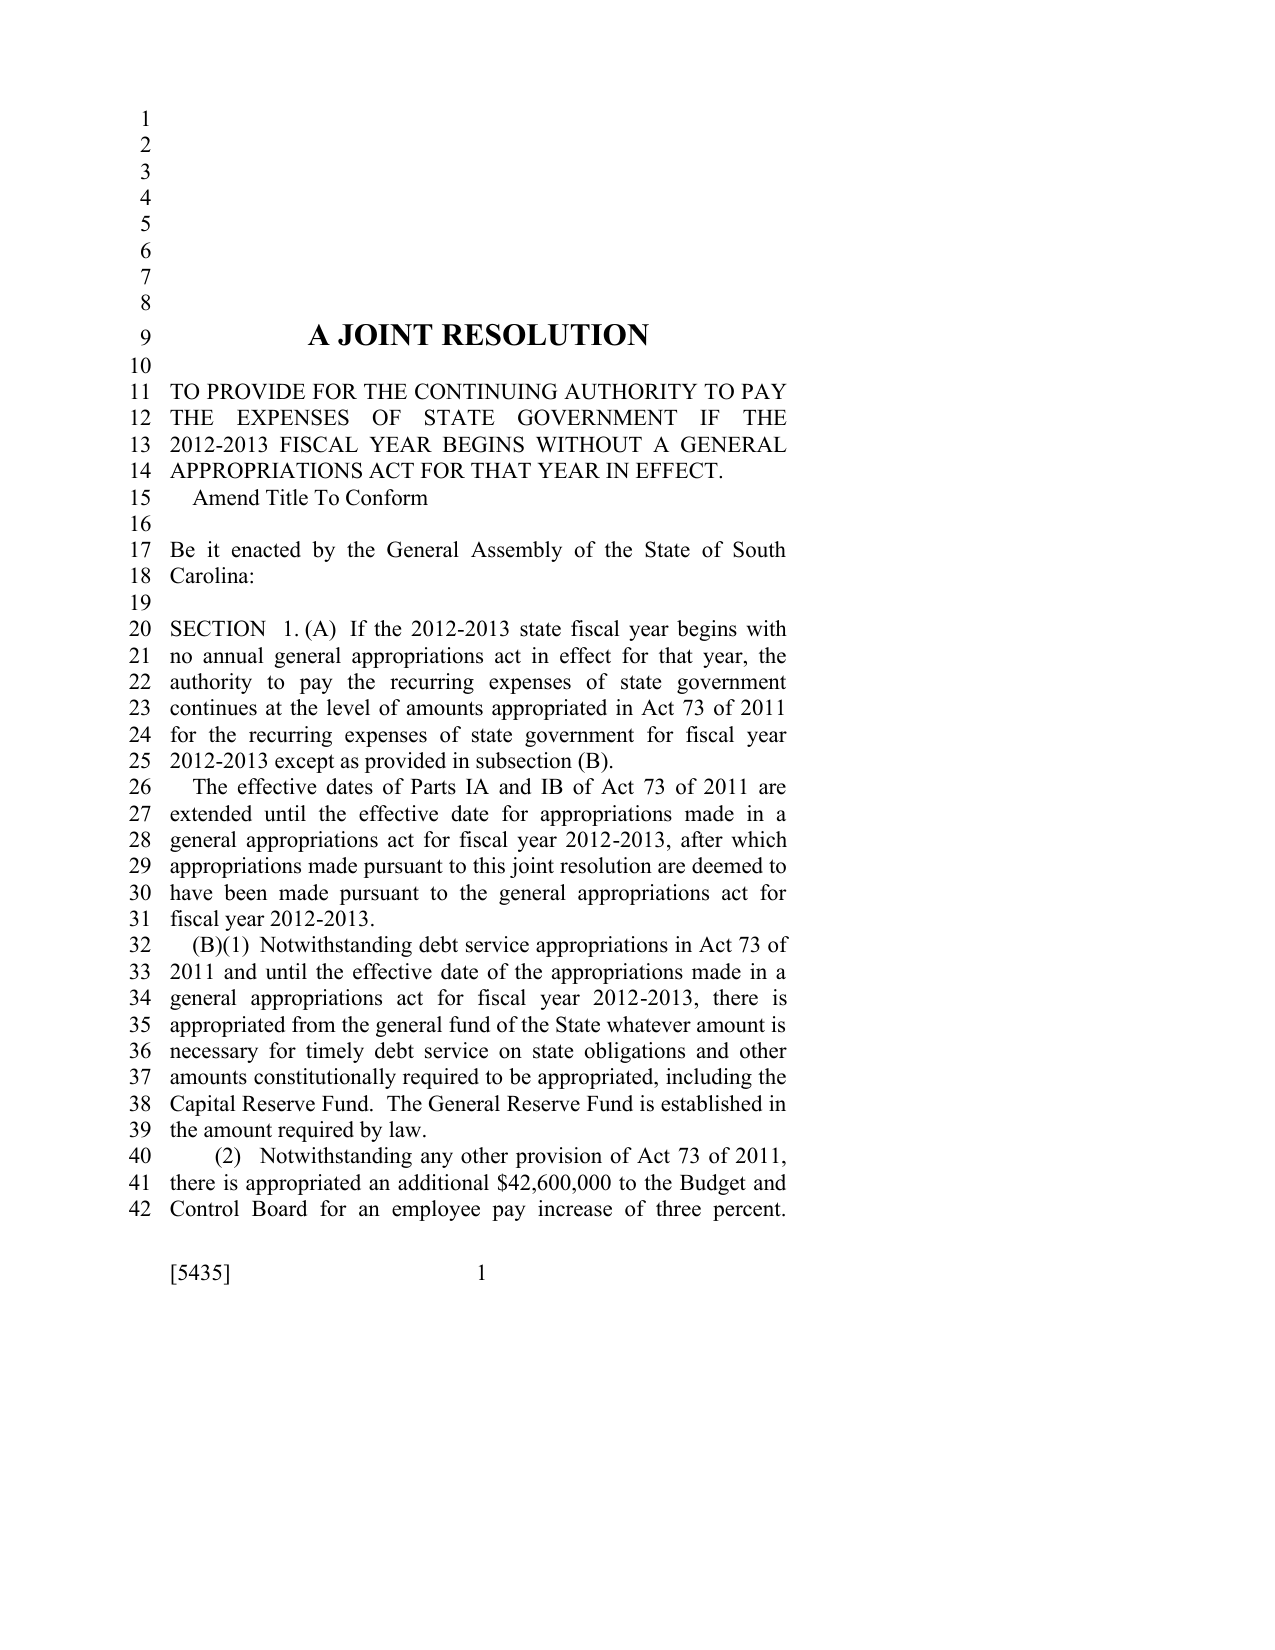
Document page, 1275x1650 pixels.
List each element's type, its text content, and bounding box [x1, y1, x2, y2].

text TO PROVIDE FOR THE CONTINUING AUTHORITY TO PAY THE EXPENSES OF STATE GOVERNMENT IF THE 2012-2013 FISCAL YEAR BEGINS WITHOUT A GENERAL APPROPRIATIONS ACT FOR THAT YEAR IN EFFECT. [169, 378, 787, 483]
text SECTION 1. (A) If the 2012-2013 state fiscal year begins with no annual general appropriations act in effect for that year, the authority to pay the recurring expenses of state government continues at the level of amounts appropriated in Act 73 of 2011 for the recurring expenses of state government for fiscal year 2012-2013 except as provided in subsection (B). [169, 615, 787, 773]
text The effective dates of Parts IA and IB of Act 73 of 2011 are extended until the effective date for appropriations made in a general appropriations act for fiscal year 2012-2013, after which appropriations made pursuant to this joint resolution are deemed to have been made pursuant to the general appropriations act for fiscal year 2012-2013. [169, 773, 787, 932]
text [169, 1142, 787, 1221]
text Amend Title To Conform [169, 483, 787, 510]
text (B)(1) Notwithstanding debt service appropriations in Act 73 of 2011 and until the effective date of the appropriations made in a general appropriations act for fiscal year 2012-2013, there is appropriated from the general fund of the State whatever amount is necessary for timely debt service on state obligations and other amounts constitutionally required to be appropriated, including the Capital Reserve Fund. The General Reserve Fund is established in the amount required by law. [169, 932, 787, 1142]
text A JOINT RESOLUTION [169, 316, 787, 352]
text Be it enacted by the General Assembly of the State of South Carolina: [169, 536, 787, 589]
